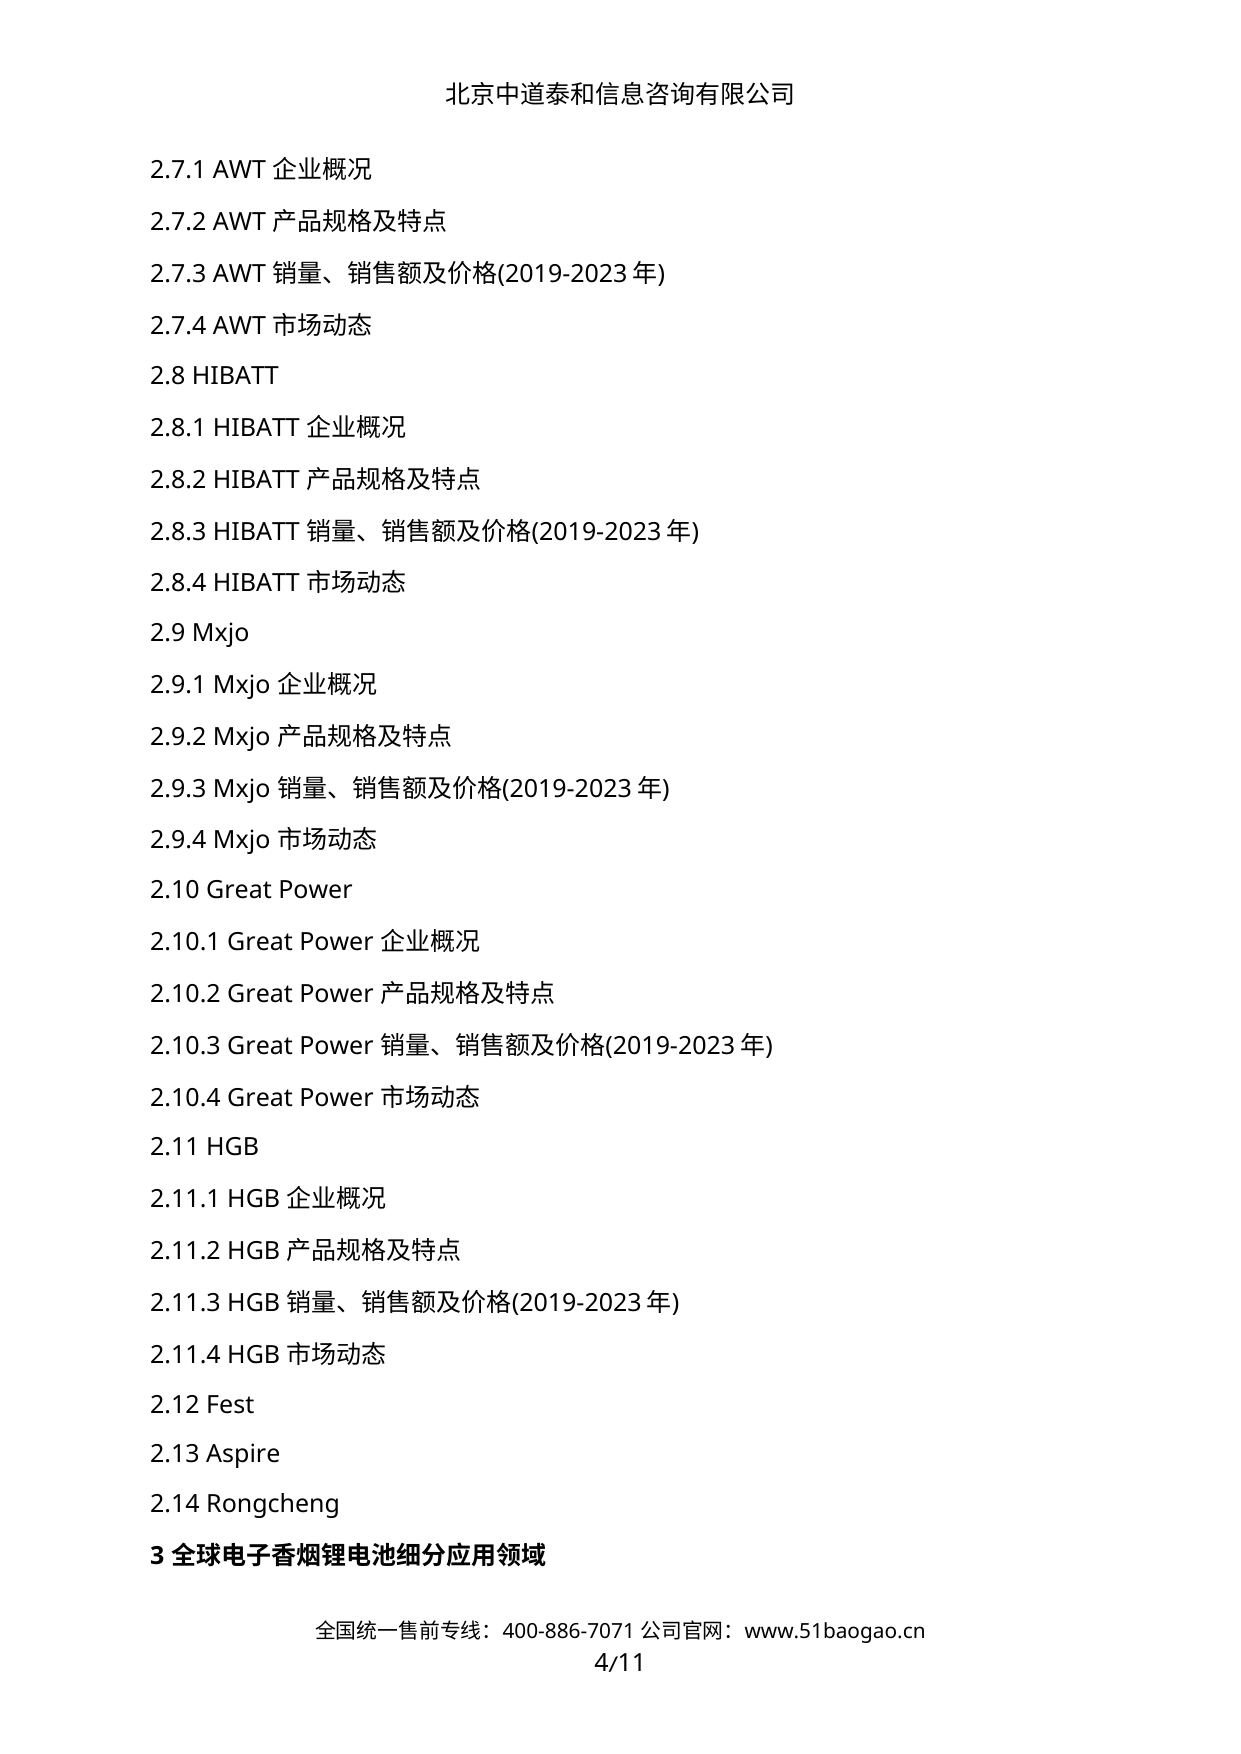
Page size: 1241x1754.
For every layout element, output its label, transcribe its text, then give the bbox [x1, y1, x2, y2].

text 3 全球电子香烟锂电池细分应用领域 [150, 1535, 1090, 1572]
text 2.13 Aspire [150, 1436, 1090, 1470]
text 2.8 HIBATT [150, 357, 1090, 392]
text 2.11.4 HGB 市场动态 [150, 1334, 1090, 1371]
text 2.10.1 Great Power 企业概况 [150, 922, 1090, 958]
text 2.8.4 HIBATT 市场动态 [150, 563, 1090, 599]
text 2.7.4 AWT 市场动态 [150, 306, 1090, 342]
text 2.10.3 Great Power 销量、销售额及价格(2019-2023年) [150, 1025, 1090, 1062]
text 2.9.3 Mxjo 销量、销售额及价格(2019-2023年) [150, 768, 1090, 804]
text 2.9.4 Mxjo 市场动态 [150, 820, 1090, 856]
text 2.10 Great Power [150, 872, 1090, 906]
text 2.7.2 AWT 产品规格及特点 [150, 202, 1090, 238]
text 2.12 Fest [150, 1386, 1090, 1420]
text 2.8.1 HIBATT 企业概况 [150, 407, 1090, 443]
text 2.8.3 HIBATT 销量、销售额及价格(2019-2023年) [150, 511, 1090, 547]
text 2.11.3 HGB 销量、销售额及价格(2019-2023年) [150, 1282, 1090, 1319]
text 2.9.2 Mxjo 产品规格及特点 [150, 716, 1090, 752]
text 2.11.2 HGB 产品规格及特点 [150, 1231, 1090, 1267]
text 2.11 HGB [150, 1129, 1090, 1163]
text 2.10.2 Great Power 产品规格及特点 [150, 973, 1090, 1010]
text 2.9.1 Mxjo 企业概况 [150, 664, 1090, 701]
text 2.8.2 HIBATT 产品规格及特点 [150, 459, 1090, 495]
text 2.14 Rongcheng [150, 1486, 1090, 1520]
text 2.7.3 AWT 销量、销售额及价格(2019-2023年) [150, 254, 1090, 290]
text 2.7.1 AWT 企业概况 [150, 150, 1090, 186]
text 2.9 Mxjo [150, 615, 1090, 649]
text 2.10.4 Great Power 市场动态 [150, 1077, 1090, 1113]
text 2.11.1 HGB 企业概况 [150, 1179, 1090, 1215]
